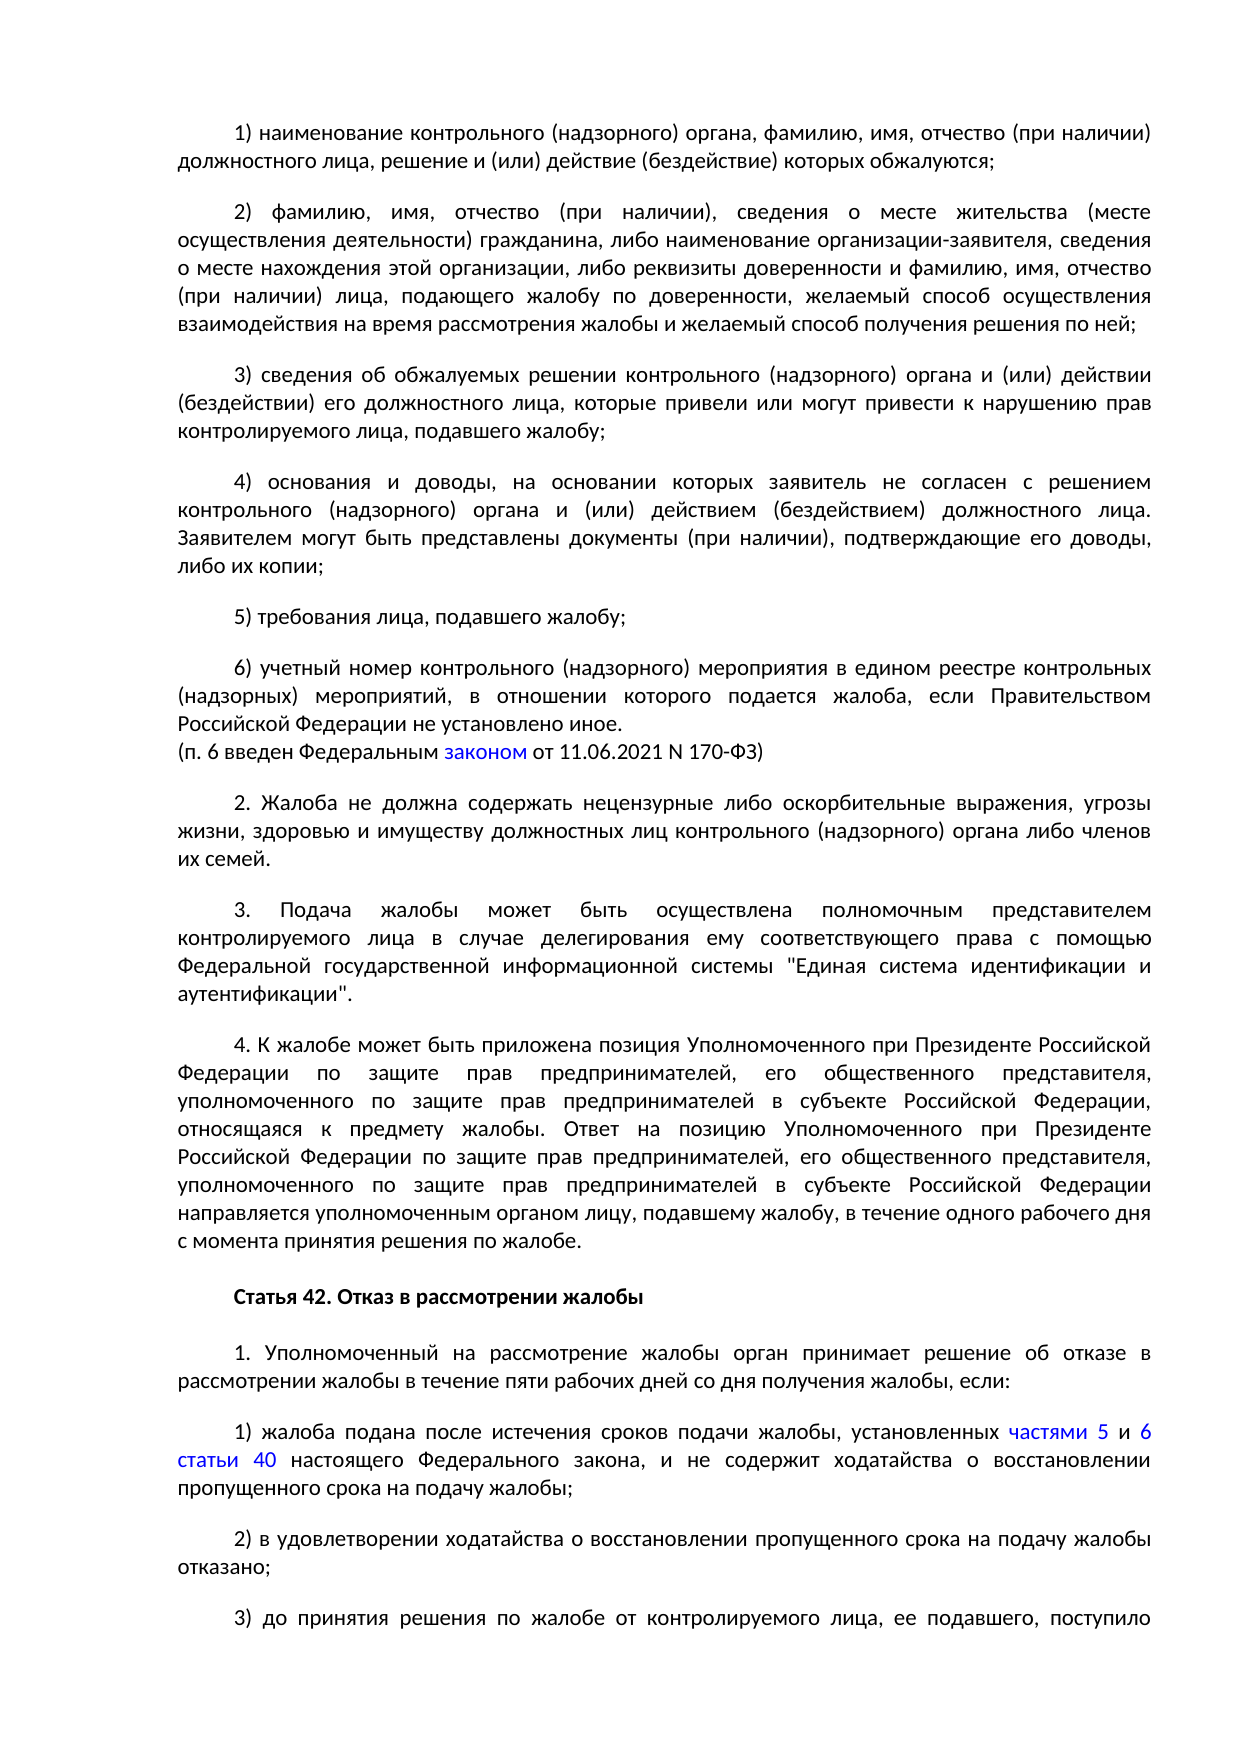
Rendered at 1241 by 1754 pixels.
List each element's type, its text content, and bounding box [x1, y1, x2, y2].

text 3) сведения об обжалуемых решении контрольного (надзорного) органа и (или) действии (бездействии) его должностного лица, которые привели или могут привести к нарушению прав контролируемого лица, подавшего жалобу; [177, 360, 1152, 444]
text (п. 6 введен Федеральным законом от 11.06.2021 N 170-ФЗ) [177, 737, 1152, 765]
text 4) основания и доводы, на основании которых заявитель не согласен с решением контрольного (надзорного) органа и (или) действием (бездействием) должностного лица. Заявителем могут быть представлены документы (при наличии), подтверждающие его доводы, либо их копии; [177, 467, 1152, 579]
text 1) наименование контрольного (надзорного) органа, фамилию, имя, отчество (при наличии) должностного лица, решение и (или) действие (бездействие) которых обжалуются; [177, 118, 1152, 174]
text 3. Подача жалобы может быть осуществлена полномочным представителем контролируемого лица в случае делегирования ему соответствующего права с помощью Федеральной государственной информационной системы "Единая система идентификации и аутентификации". [177, 895, 1152, 1007]
text 2) фамилию, имя, отчество (при наличии), сведения о месте жительства (месте осуществления деятельности) гражданина, либо наименование организации-заявителя, сведения о месте нахождения этой организации, либо реквизиты доверенности и фамилию, имя, отчество (при наличии) лица, подающего жалобу по доверенности, желаемый способ осуществления взаимодействия на время рассмотрения жалобы и желаемый способ получения решения по ней; [177, 197, 1152, 337]
text 5) требования лица, подавшего жалобу; [177, 602, 1152, 630]
text 4. К жалобе может быть приложена позиция Уполномоченного при Президенте Российской Федерации по защите прав предпринимателей, его общественного представителя, уполномоченного по защите прав предпринимателей в субъекте Российской Федерации, относящаяся к предмету жалобы. Ответ на позицию Уполномоченного при Президенте Российской Федерации по защите прав предпринимателей, его общественного представителя, уполномоченного по защите прав предпринимателей в субъекте Российской Федерации направляется уполномоченным органом лицу, подавшему жалобу, в течение одного рабочего дня с момента принятия решения по жалобе. [177, 1030, 1152, 1254]
text 1) жалоба подана после истечения сроков подачи жалобы, установленных частями 5 и 6 статьи 40 настоящего Федерального закона, и не содержит ходатайства о восстановлении пропущенного срока на подачу жалобы; [177, 1417, 1152, 1501]
title Статья 42. Отказ в рассмотрении жалобы [177, 1282, 1152, 1310]
text 2) в удовлетворении ходатайства о восстановлении пропущенного срока на подачу жалобы отказано; [177, 1524, 1152, 1580]
text 6) учетный номер контрольного (надзорного) мероприятия в едином реестре контрольных (надзорных) мероприятий, в отношении которого подается жалоба, если Правительством Российской Федерации не установлено иное. [177, 653, 1152, 737]
text 1. Уполномоченный на рассмотрение жалобы орган принимает решение об отказе в рассмотрении жалобы в течение пяти рабочих дней со дня получения жалобы, если: [177, 1338, 1152, 1394]
text 2. Жалоба не должна содержать нецензурные либо оскорбительные выражения, угрозы жизни, здоровью и имуществу должностных лиц контрольного (надзорного) органа либо членов их семей. [177, 788, 1152, 872]
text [177, 1603, 1152, 1631]
